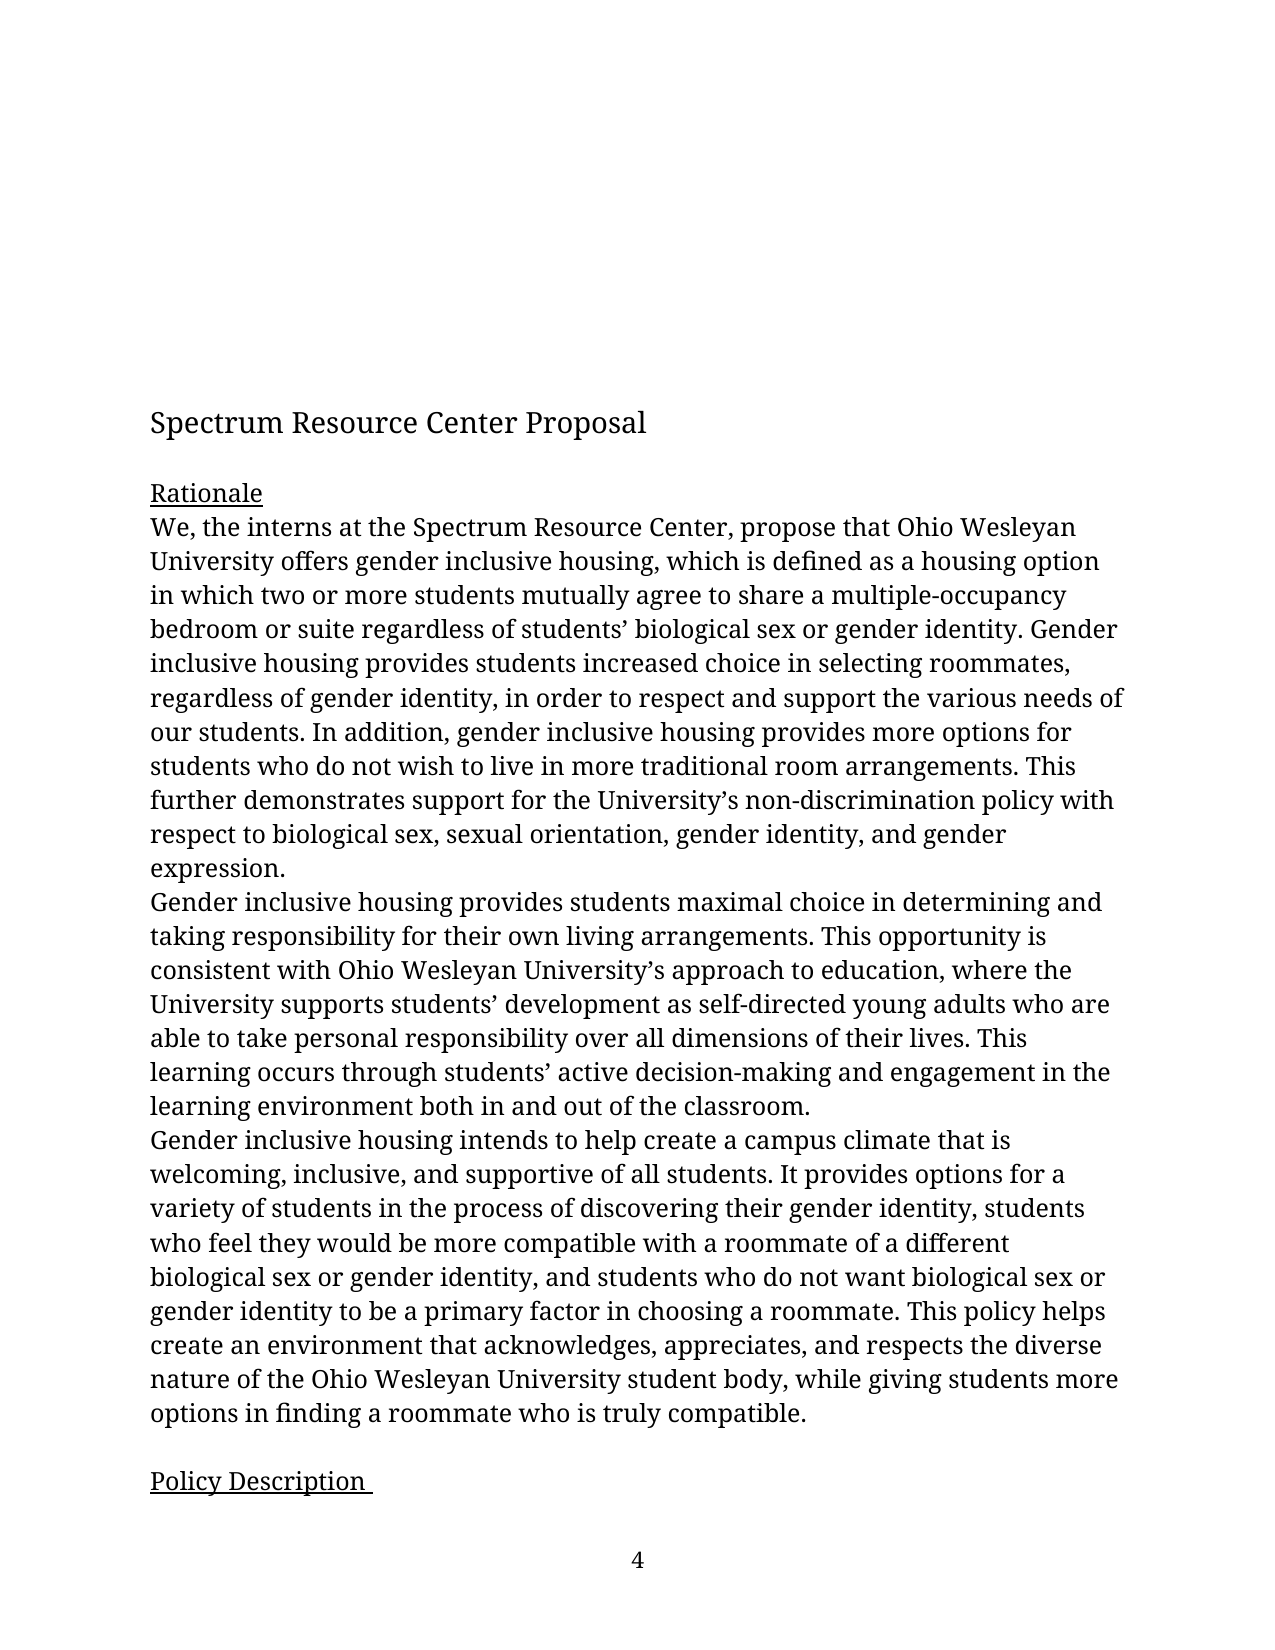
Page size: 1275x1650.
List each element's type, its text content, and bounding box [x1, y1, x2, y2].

text We, the interns at the Spectrum Resource Center, propose that Ohio Wesleyan University offers gender inclusive housing, which is defined as a housing option in which two or more students mutually agree to share a multiple-occupancy bedroom or suite regardless of students’ biological sex or gender identity. Gender inclusive housing provides students increased choice in selecting roommates, regardless of gender identity, in order to respect and support the various needs of our students. In addition, gender inclusive housing provides more options for students who do not wish to live in more traditional room arrangements. This further demonstrates support for the University’s non-discrimination policy with respect to biological sex, sexual orientation, gender identity, and gender expression. [150, 510, 1125, 884]
text Rationale [150, 476, 1125, 510]
text Gender inclusive housing intends to help create a campus climate that is welcoming, inclusive, and supportive of all students. It provides options for a variety of students in the process of discovering their gender identity, students who feel they would be more compatible with a roommate of a different biological sex or gender identity, and students who do not want biological sex or gender identity to be a primary factor in choosing a roommate. This policy helps create an environment that acknowledges, appreciates, and respects the diverse nature of the Ohio Wesleyan University student body, while giving students more options in finding a roommate who is truly compatible. [150, 1123, 1125, 1429]
text Gender inclusive housing provides students maximal choice in determining and taking responsibility for their own living arrangements. This opportunity is consistent with Ohio Wesleyan University’s approach to education, where the University supports students’ development as self-directed young adults who are able to take personal responsibility over all dimensions of their lives. This learning occurs through students’ active decision-making and engagement in the learning environment both in and out of the classroom. [150, 884, 1125, 1123]
text Policy Description [150, 1464, 1125, 1498]
text Spectrum Resource Center Proposal [150, 402, 1125, 442]
